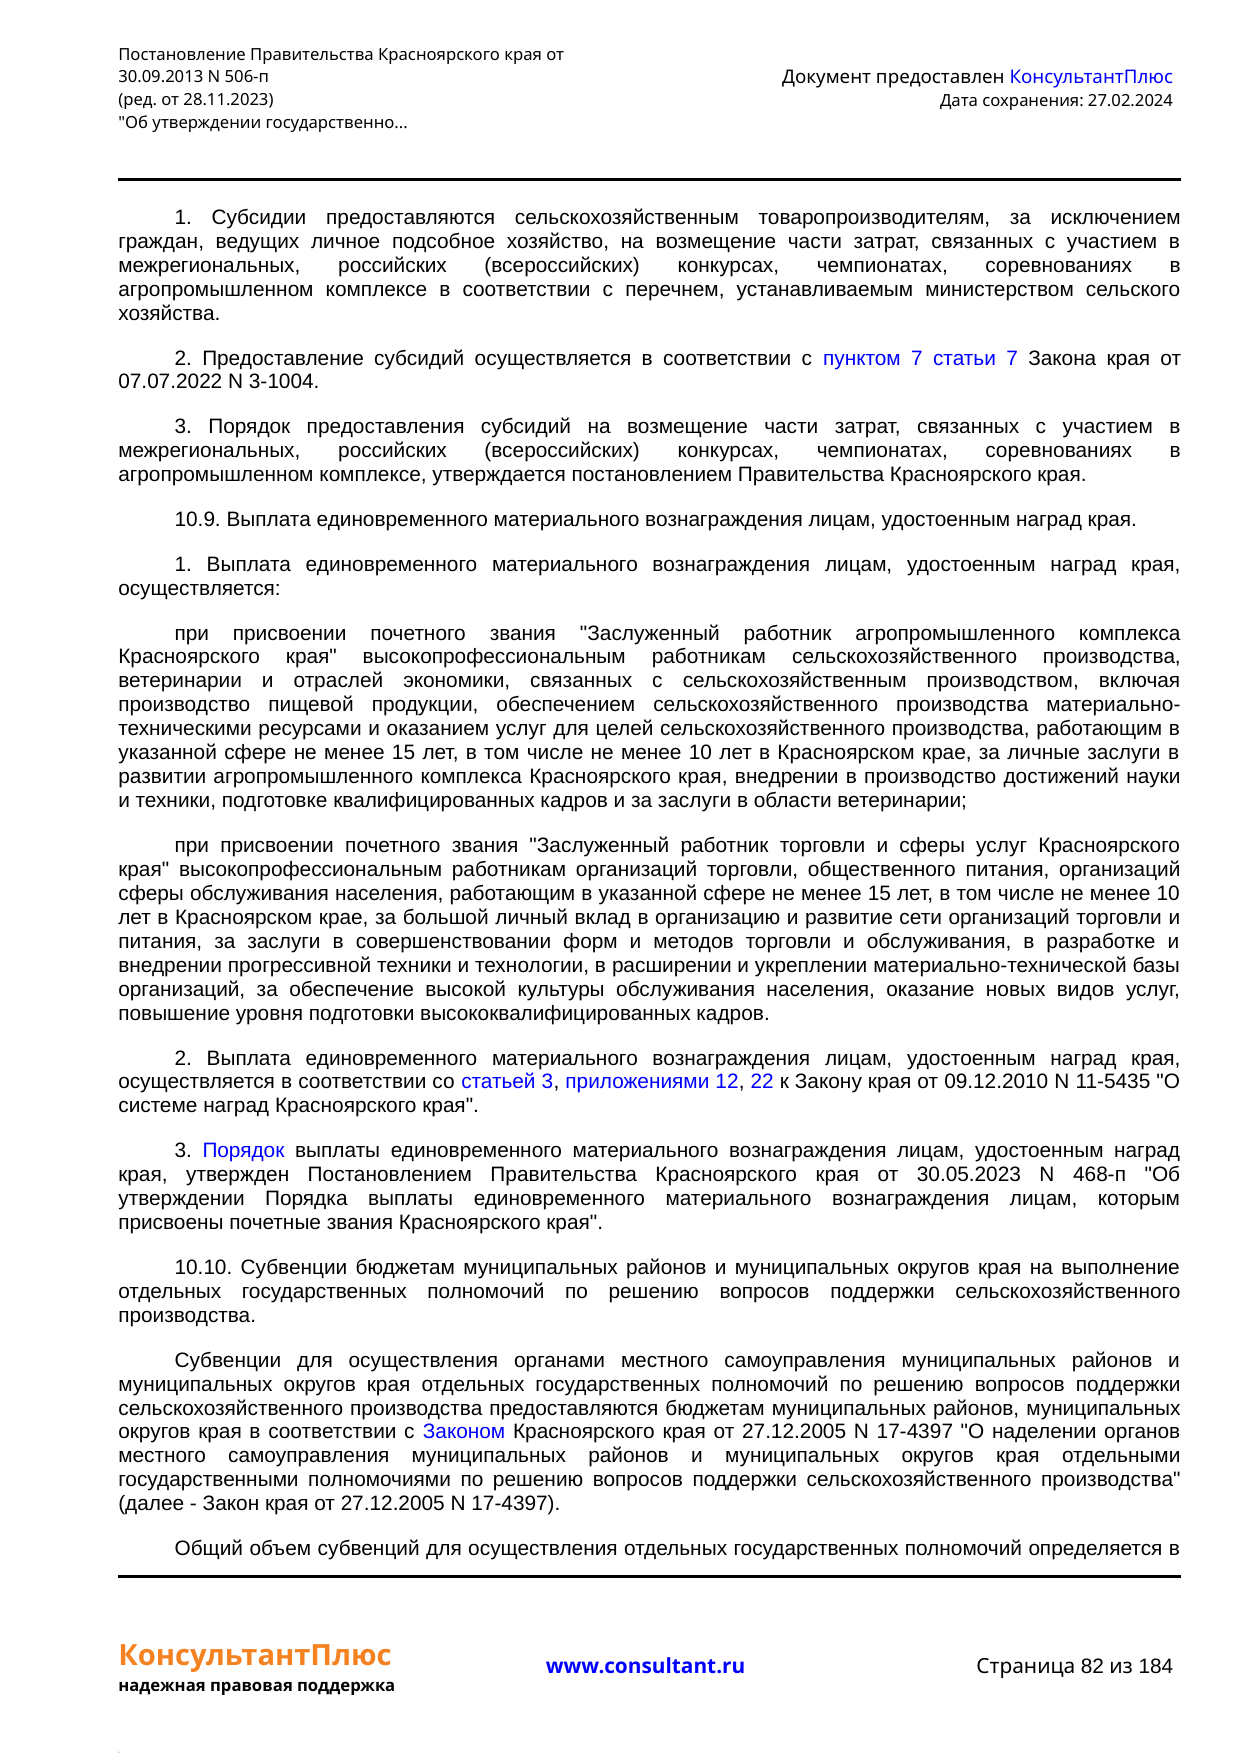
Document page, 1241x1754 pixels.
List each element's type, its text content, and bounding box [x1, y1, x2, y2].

text 3. Порядок предоставления субсидий на возмещение части затрат, связанных с участием в межрегиональных, российских (всероссийских) конкурсах, чемпионатах, соревнованиях в агропромышленном комплексе, утверждается постановлением Правительства Красноярского края. [118, 414, 1181, 486]
text 1. Субсидии предоставляются сельскохозяйственным товаропроизводителям, за исключением граждан, ведущих личное подсобное хозяйство, на возмещение части затрат, связанных с участием в межрегиональных, российских (всероссийских) конкурсах, чемпионатах, соревнованиях в агропромышленном комплексе в соответствии с перечнем, устанавливаемым министерством сельского хозяйства. [118, 205, 1181, 324]
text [118, 1536, 1181, 1560]
text при присвоении почетного звания "Заслуженный работник агропромышленного комплекса Красноярского края" высокопрофессиональным работникам сельскохозяйственного производства, ветеринарии и отраслей экономики, связанных с сельскохозяйственным производством, включая производство пищевой продукции, обеспечением сельскохозяйственного производства материально-техническими ресурсами и оказанием услуг для целей сельскохозяйственного производства, работающим в указанной сфере не менее 15 лет, в том числе не менее 10 лет в Красноярском крае, за личные заслуги в развитии агропромышленного комплекса Красноярского края, внедрении в производство достижений науки и техники, подготовке квалифицированных кадров и за заслуги в области ветеринарии; [118, 620, 1181, 812]
text при присвоении почетного звания "Заслуженный работник торговли и сферы услуг Красноярского края" высокопрофессиональным работникам организаций торговли, общественного питания, организаций сферы обслуживания населения, работающим в указанной сфере не менее 15 лет, в том числе не менее 10 лет в Красноярском крае, за большой личный вклад в организацию и развитие сети организаций торговли и питания, за заслуги в совершенствовании форм и методов торговли и обслуживания, в разработке и внедрении прогрессивной техники и технологии, в расширении и укреплении материально-технической базы организаций, за обеспечение высокой культуры обслуживания населения, оказание новых видов услуг, повышение уровня подготовки высококвалифицированных кадров. [118, 833, 1181, 1024]
text Субвенции для осуществления органами местного самоуправления муниципальных районов и муниципальных округов края отдельных государственных полномочий по решению вопросов поддержки сельскохозяйственного производства предоставляются бюджетам муниципальных районов, муниципальных округов края в соответствии с Законом Красноярского края от 27.12.2005 N 17-4397 "О наделении органов местного самоуправления муниципальных районов и муниципальных округов края отдельными государственными полномочиями по решению вопросов поддержки сельскохозяйственного производства" (далее - Закон края от 27.12.2005 N 17-4397). [118, 1347, 1181, 1515]
text 2. Предоставление субсидий осуществляется в соответствии с пунктом 7 статьи 7 Закона края от 07.07.2022 N 3-1004. [118, 345, 1181, 393]
text 3. Порядок выплаты единовременного материального вознаграждения лицам, удостоенным наград края, утвержден Постановлением Правительства Красноярского края от 30.05.2023 N 468-п "Об утверждении Порядка выплаты единовременного материального вознаграждения лицам, которым присвоены почетные звания Красноярского края". [118, 1138, 1181, 1234]
text 10.10. Субвенции бюджетам муниципальных районов и муниципальных округов края на выполнение отдельных государственных полномочий по решению вопросов поддержки сельскохозяйственного производства. [118, 1255, 1181, 1327]
text 10.9. Выплата единовременного материального вознаграждения лицам, удостоенным наград края. [118, 507, 1181, 531]
text 2. Выплата единовременного материального вознаграждения лицам, удостоенным наград края, осуществляется в соответствии со статьей 3, приложениями 12, 22 к Закону края от 09.12.2010 N 11-5435 "О системе наград Красноярского края". [118, 1045, 1181, 1117]
text 1. Выплата единовременного материального вознаграждения лицам, удостоенным наград края, осуществляется: [118, 552, 1181, 599]
